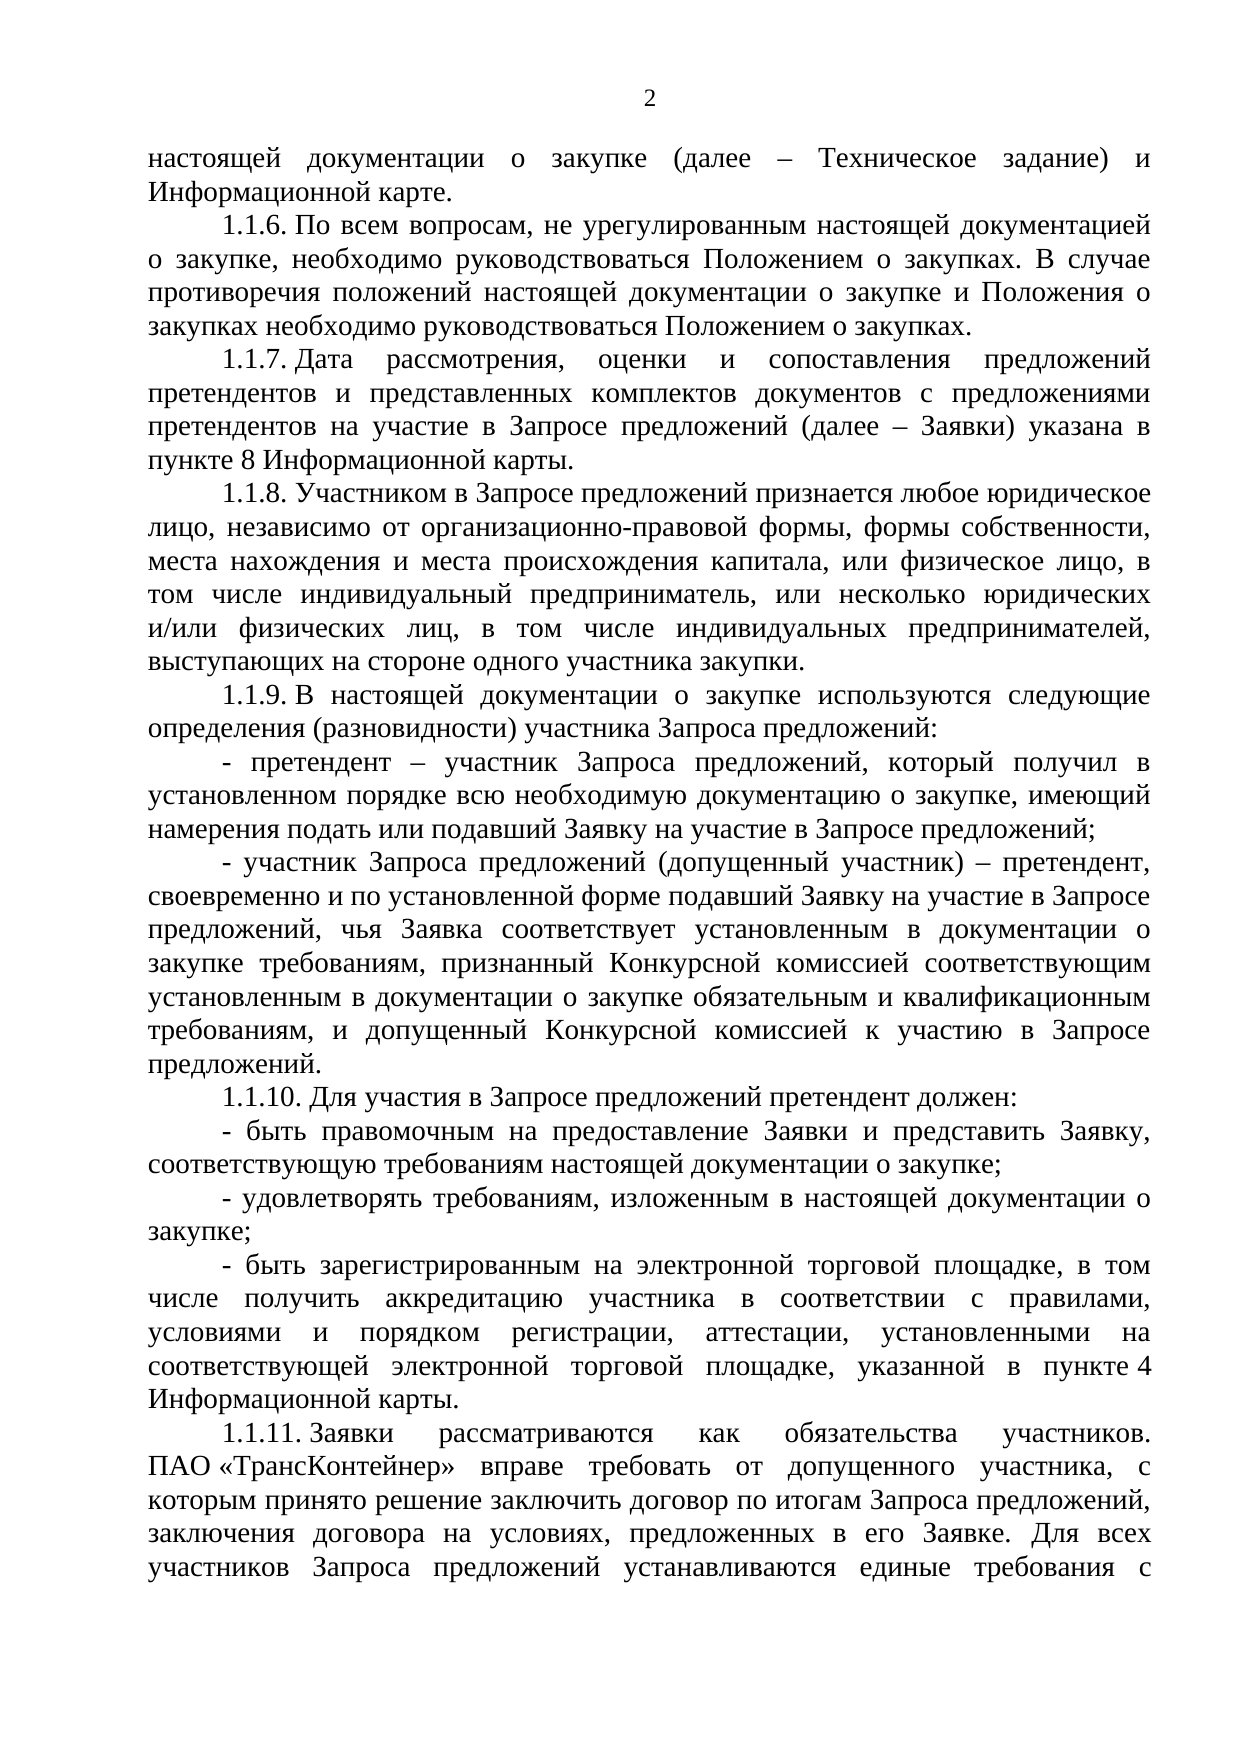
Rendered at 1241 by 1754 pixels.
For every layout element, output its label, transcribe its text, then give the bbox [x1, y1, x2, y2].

list По всем вопросам, не урегулированным настоящей документацией о закупке, необходимо руководствоваться Положением о закупках. В случае противоречия положений настоящей документации о закупке и Положения о закупках необходимо руководствоваться Положением о закупках. [148, 207, 1152, 341]
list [148, 1415, 1152, 1582]
text - быть зарегистрированным на электронной торговой площадке, в том числе получить аккредитацию участника в соответствии с правилами, условиями и порядком регистрации, аттестации, установленными на соответствующей электронной торговой площадке, указанной в пункте 4 Информационной карты. [148, 1247, 1152, 1415]
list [148, 140, 1152, 207]
list Дата рассмотрения, оценки и сопоставления предложений претендентов и представленных комплектов документов с предложениями претендентов на участие в Запросе предложений (далее – Заявки) указана в пункте 8 Информационной карты. [148, 341, 1152, 476]
text - удовлетворять требованиям, изложенным в настоящей документации о закупке; [148, 1180, 1152, 1247]
text - участник Запроса предложений (допущенный участник) – претендент, своевременно и по установленной форме подавший Заявку на участие в Запросе предложений, чья Заявка соответствует установленным в документации о закупке требованиям, признанный Конкурсной комиссией соответствующим установленным в документации о закупке обязательным и квалификационным требованиям, и допущенный Конкурсной комиссией к участию в Запросе предложений. [148, 844, 1152, 1079]
text - быть правомочным на предоставление Заявки и представить Заявку, соответствующую требованиям настоящей документации о закупке; [148, 1113, 1152, 1180]
list В настоящей документации о закупке используются следующие определения (разновидности) участника Запроса предложений: [148, 677, 1152, 744]
list Для участия в Запросе предложений претендент должен: [148, 1079, 1152, 1113]
list Участником в Запросе предложений признается любое юридическое лицо, независимо от организационно-правовой формы, формы собственности, места нахождения и места происхождения капитала, или физическое лицо, в том числе индивидуальный предприниматель, или несколько юридических и/или физических лиц, в том числе индивидуальных предпринимателей, выступающих на стороне одного участника закупки. [148, 476, 1152, 677]
text - претендент – участник Запроса предложений, который получил в установленном порядке всю необходимую документацию о закупке, имеющий намерения подать или подавший Заявку на участие в Запросе предложений; [148, 744, 1152, 844]
